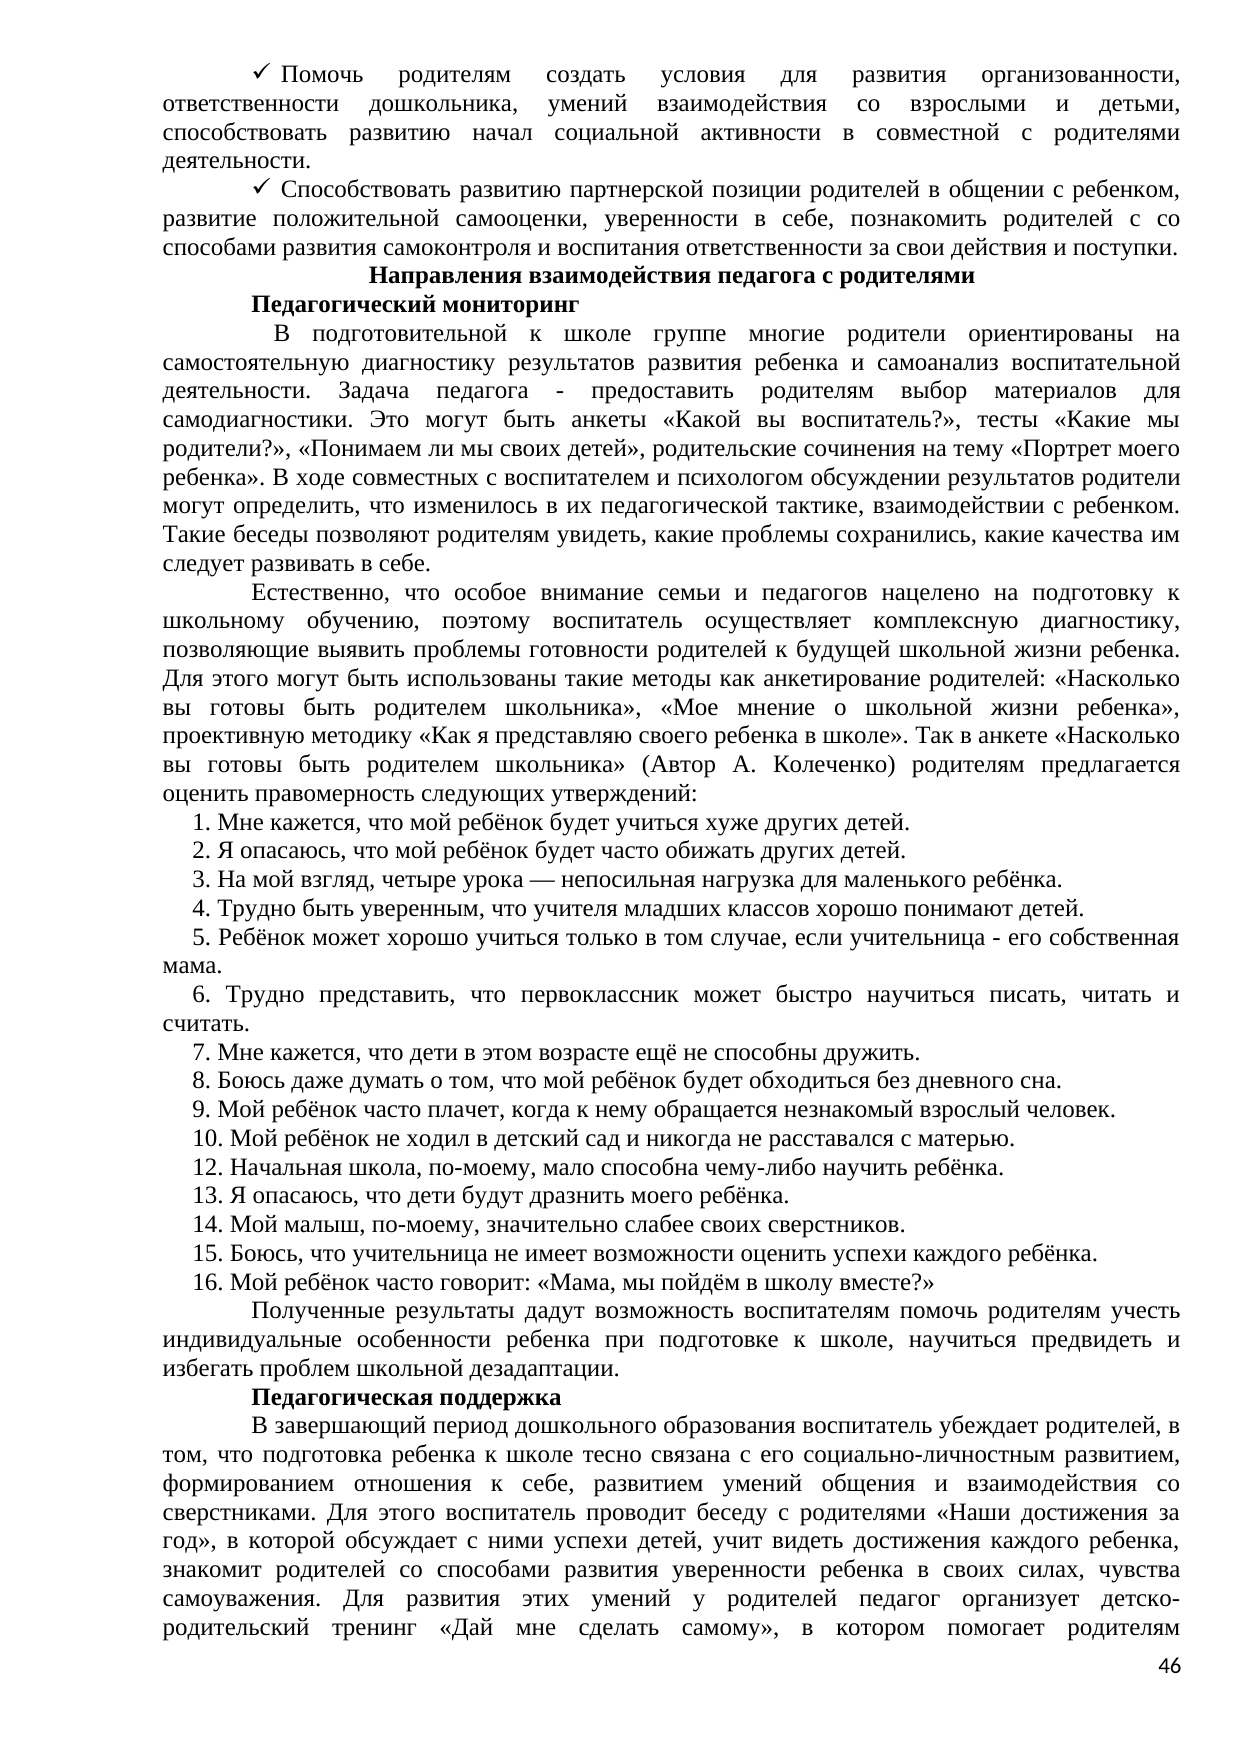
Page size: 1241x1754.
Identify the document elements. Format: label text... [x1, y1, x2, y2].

text 4. Трудно быть уверенным, что учителя младших классов хорошо понимают детей. [162, 893, 1181, 922]
text 14. Мой малыш, по-моему, значительно слабее своих сверстников. [162, 1209, 1181, 1238]
text 2. Я опасаюсь, что мой ребёнок будет часто обижать других детей. [162, 835, 1181, 864]
text Естественно, что особое внимание семьи и педагогов нацелено на подготовку к школьному обучению, поэтому воспитатель осуществляет комплексную диагностику, позволяющие выявить проблемы готовности родителей к будущей школьной жизни ребенка. Для этого могут быть использованы такие методы как анкетирование родителей: «Насколько вы готовы быть родителем школьника», «Мое мнение о школьной жизни ребенка», проективную методику «Как я представляю своего ребенка в школе». Так в анкете «Насколько вы готовы быть родителем школьника» (Автор А. Колеченко) родителям предлагается оценить правомерность следующих утверждений: [162, 577, 1181, 807]
text 13. Я опасаюсь, что дети будут дразнить моего ребёнка. [162, 1180, 1181, 1209]
text Направления взаимодействия педагога с родителями [162, 260, 1181, 289]
text 12. Начальная школа, по-моему, мало способна чему-либо научить ребёнка. [162, 1152, 1181, 1180]
text 8. Боюсь даже думать о том, что мой ребёнок будет обходиться без дневного сна. [162, 1065, 1181, 1094]
text Педагогический мониторинг [162, 289, 1181, 318]
text Педагогическая поддержка [162, 1382, 1181, 1410]
text 16. Мой ребёнок часто говорит: «Мама, мы пойдём в школу вместе?» [162, 1267, 1181, 1295]
text В подготовительной к школе группе многие родители ориентированы на самостоятельную диагностику результатов развития ребенка и самоанализ воспитательной деятельности. Задача педагога - предоставить родителям выбор материалов для самодиагностики. Это могут быть анкеты «Какой вы воспитатель?», тесты «Какие мы родители?», «Понимаем ли мы своих детей», родительские сочинения на тему «Портрет моего ребенка». В ходе совместных с воспитателем и психологом обсуждении результатов родители могут определить, что изменилось в их педагогической тактике, взаимодействии с ребенком. Такие беседы позволяют родителям увидеть, какие проблемы сохранились, какие качества им следует развивать в себе. [162, 318, 1181, 577]
text 1. Мне кажется, что мой ребёнок будет учиться хуже других детей. [162, 807, 1181, 835]
list Способствовать развитию партнерской позиции родителей в общении с ребенком, развитие положительной самооценки, уверенности в себе, познакомить родителей с со способами развития самоконтроля и воспитания ответственности за свои действия и поступки. [162, 174, 1181, 260]
text 9. Мой ребёнок часто плачет, когда к нему обращается незнакомый взрослый человек. [162, 1094, 1181, 1123]
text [162, 1410, 1181, 1640]
text Полученные результаты дадут возможность воспитателям помочь родителям учесть индивидуальные особенности ребенка при подготовке к школе, научиться предвидеть и избегать проблем школьной дезадаптации. [162, 1295, 1181, 1382]
text 7. Мне кажется, что дети в этом возрасте ещё не способны дружить. [162, 1037, 1181, 1065]
list Помочь родителям создать условия для развития организованности, ответственности дошкольника, умений взаимодействия со взрослыми и детьми, способствовать развитию начал социальной активности в совместной с родителями деятельности. [162, 59, 1181, 174]
text 5. Ребёнок может хорошо учиться только в том случае, если учительница - его собственная мама. [162, 922, 1181, 979]
text 10. Мой ребёнок не ходил в детский сад и никогда не расставался с матерью. [162, 1123, 1181, 1152]
text 3. На мой взгляд, четыре урока — непосильная нагрузка для маленького ребёнка. [162, 864, 1181, 893]
text 6. Трудно представить, что первоклассник может быстро научиться писать, читать и считать. [162, 979, 1181, 1037]
text 15. Боюсь, что учительница не имеет возможности оценить успехи каждого ребёнка. [162, 1238, 1181, 1267]
